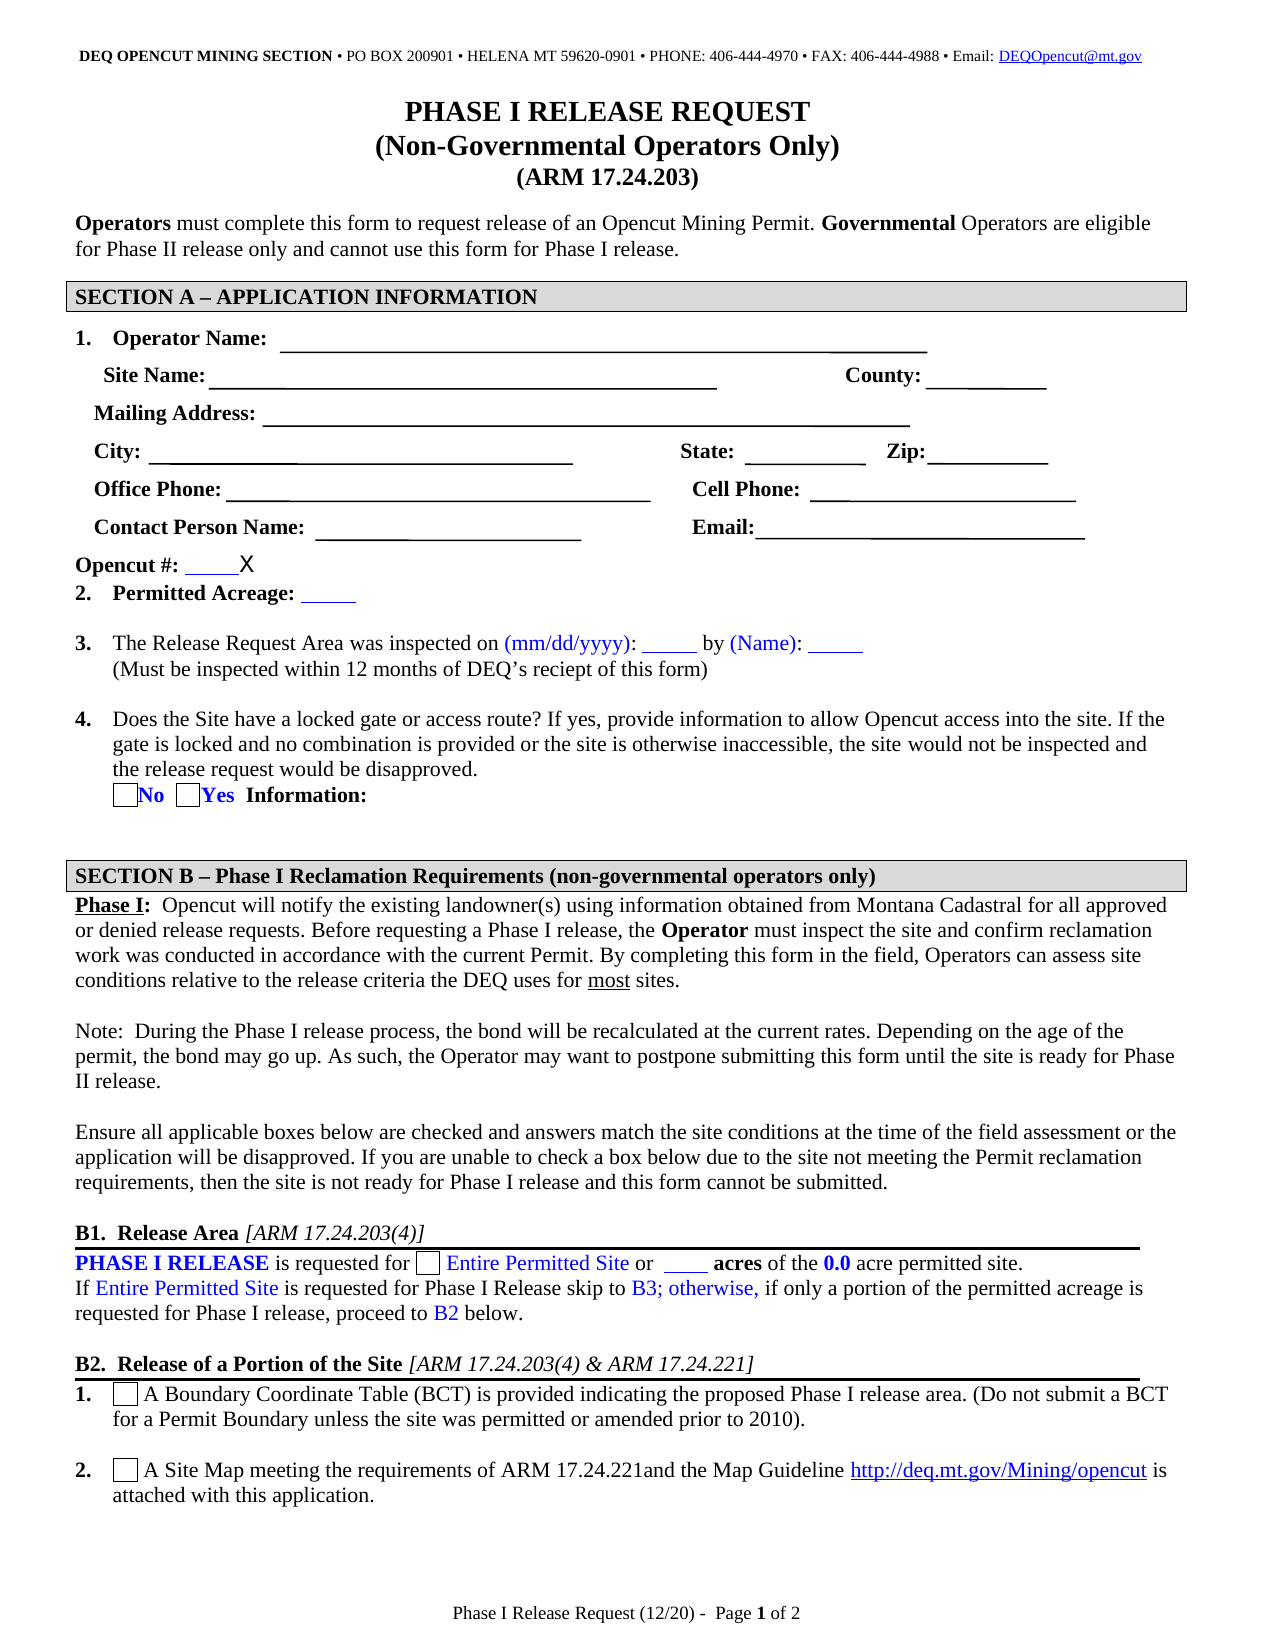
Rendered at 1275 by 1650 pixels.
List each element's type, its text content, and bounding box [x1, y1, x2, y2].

text Mailing Address: [94, 400, 1177, 426]
list PHASE I RELEASE is requested for Entire Permitted Site or acres of the 0.0 acre permitted site. [75, 1250, 1177, 1275]
subtitle B2. Release of a Portion of the Site [ARM 17.24.203(4) & ARM 17.24.221] [75, 1351, 1140, 1378]
text Site Name: [103, 362, 777, 388]
text SECTION B – Phase I Reclamation Requirements (non-governmental operators only) [67, 861, 1186, 891]
text Contact Person Name: [94, 514, 589, 539]
text No Yes Information: [112, 782, 1177, 807]
text Cell Phone: [692, 476, 1177, 501]
text State: [680, 438, 815, 463]
text Operators must complete this form to request release of an Opencut Mining Permit. Governmental Operators are eligible for Phase II release only and cannot use this form for Phase I release. [75, 210, 1177, 261]
text PHASE I RELEASE REQUEST [75, 94, 1140, 128]
list Does the Site have a locked gate or access route? If yes, provide information to allow Opencut access into the site. If the gate is locked and no combination is provided or the site is otherwise inaccessible, the site would not be inspected and the release request would be disapproved. [75, 706, 1177, 782]
list Operator Name: [75, 325, 1177, 350]
text SECTION A – APPLICATION INFORMATION [67, 282, 1186, 311]
text Office Phone: [94, 476, 589, 501]
list A Site Map meeting the requirements of ARM 17.24.221and the Map Guideline http://deq.mt.gov/Mining/opencut is attached with this application. [75, 1457, 1177, 1507]
text (ARM 17.24.203) [75, 162, 1140, 190]
text (Non-Governmental Operators Only) [75, 128, 1140, 162]
text Phase I: Opencut will notify the existing landowner(s) using information obtained from Montana Cadastral for all approved or denied release requests. Before requesting a Phase I release, the Operator must inspect the site and confirm reclamation work was conducted in accordance with the current Permit. By completing this form in the field, Operators can assess site conditions relative to the release criteria the DEQ uses for most sites. [75, 892, 1177, 993]
text County: [819, 362, 1177, 388]
text Zip: [886, 438, 1177, 463]
text Ensure all applicable boxes below are checked and answers match the site conditions at the time of the field assessment or the application will be disapproved. If you are unable to check a box below due to the site not meeting the Permit reclamation requirements, then the site is not ready for Phase I release and this form cannot be submitted. [75, 1119, 1177, 1194]
list The Release Request Area was inspected on (mm/dd/yyyy): by (Name): [75, 630, 1177, 656]
text Email: [692, 514, 1177, 539]
text Note: During the Phase I release process, the bond will be recalculated at the current rates. Depending on the age of the permit, the bond may go up. As such, the Operator may want to postpone submitting this form until the site is ready for Phase II release. [75, 1018, 1177, 1093]
list A Boundary Coordinate Table (BCT) is provided indicating the proposed Phase I release area. (Do not submit a BCT for a Permit Boundary unless the site was permitted or amended prior to 2010). [75, 1381, 1177, 1432]
text If Entire Permitted Site is requested for Phase I Release skip to B3; otherwise, if only a portion of the permitted acreage is requested for Phase I release, proceed to B2 below. [75, 1275, 1177, 1326]
list (Must be inspected within 12 months of DEQ’s reciept of this form) [112, 656, 1177, 681]
text City: [94, 438, 619, 463]
list Permitted Acreage: [75, 580, 1177, 605]
subtitle B1. Release Area [ARM 17.24.203(4)] [75, 1219, 1140, 1247]
